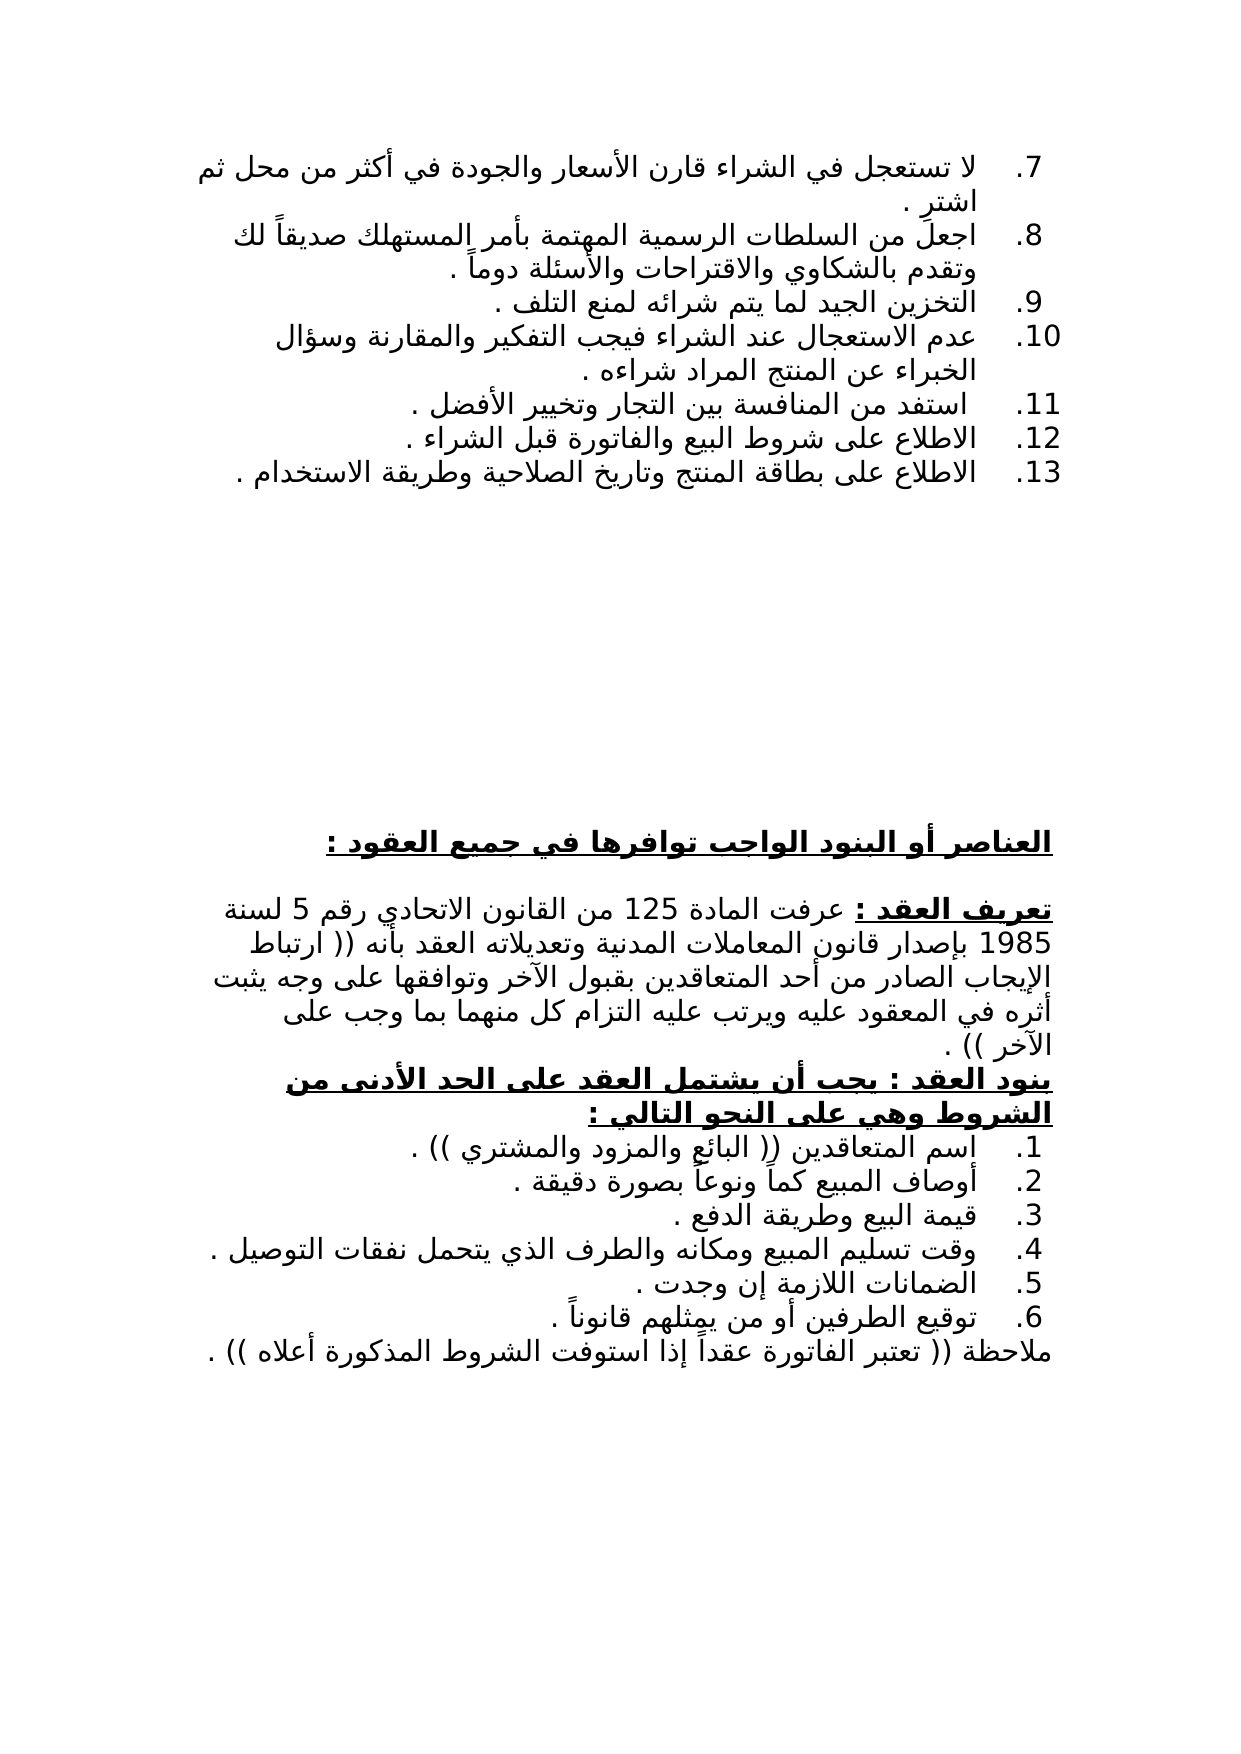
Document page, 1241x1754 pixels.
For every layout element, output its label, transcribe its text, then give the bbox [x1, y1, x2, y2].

list التخزين الجيد لما يتم شرائه لمنع التلف . [187, 286, 1015, 320]
text بنود العقد : يجب أن يشتمل العقد على الحد الأدنى من الشروط وهي على النحو التالي : [187, 1062, 1053, 1130]
text ملاحظة (( تعتبر الفاتورة عقداً إذا استوفت الشروط المذكورة أعلاه )) . [187, 1334, 1053, 1368]
list لا تستعجل في الشراء قارن الأسعار والجودة في أكثر من محل ثم اشترِ . [187, 150, 1015, 218]
list قيمة البيع وطريقة الدفع . [187, 1198, 1015, 1232]
list توقيع الطرفين أو من يمثلهم قانوناً . [187, 1300, 1015, 1334]
list اجعل من السلطات الرسمية المهتمة بأمر المستهلك صديقاً لك وتقدم بالشكاوي والاقتراحات والأسئلة دوماً . [187, 218, 1015, 286]
text تعريف العقد : عرفت المادة 125 من القانون الاتحادي رقم 5 لسنة 1985 بإصدار قانون المعاملات المدنية وتعديلاته العقد بأنه (( ارتباط الإيجاب الصادر من أحد المتعاقدين بقبول الآخر وتوافقها على وجه يثبت أثره في المعقود عليه ويرتب عليه التزام كل منهما بما وجب على الآخر )) . [187, 892, 1053, 1062]
list الاطلاع على شروط البيع والفاتورة قبل الشراء . [187, 422, 1015, 456]
list استفد من المنافسة بين التجار وتخيير الأفضل . [187, 388, 1015, 422]
list عدم الاستعجال عند الشراء فيجب التفكير والمقارنة وسؤال الخبراء عن المنتج المراد شراءه . [187, 320, 1015, 388]
list الضمانات اللازمة إن وجدت . [187, 1266, 1015, 1300]
list أوصاف المبيع كماً ونوعاً بصورة دقيقة . [187, 1164, 1015, 1198]
list اسم المتعاقدين (( البائع والمزود والمشتري )) . [187, 1130, 1015, 1164]
list الاطلاع على بطاقة المنتج وتاريخ الصلاحية وطريقة الاستخدام . [187, 456, 1015, 489]
text العناصر أو البنود الواجب توافرها في جميع العقود : [187, 825, 1053, 859]
list وقت تسليم المبيع ومكانه والطرف الذي يتحمل نفقات التوصيل . [187, 1232, 1015, 1266]
